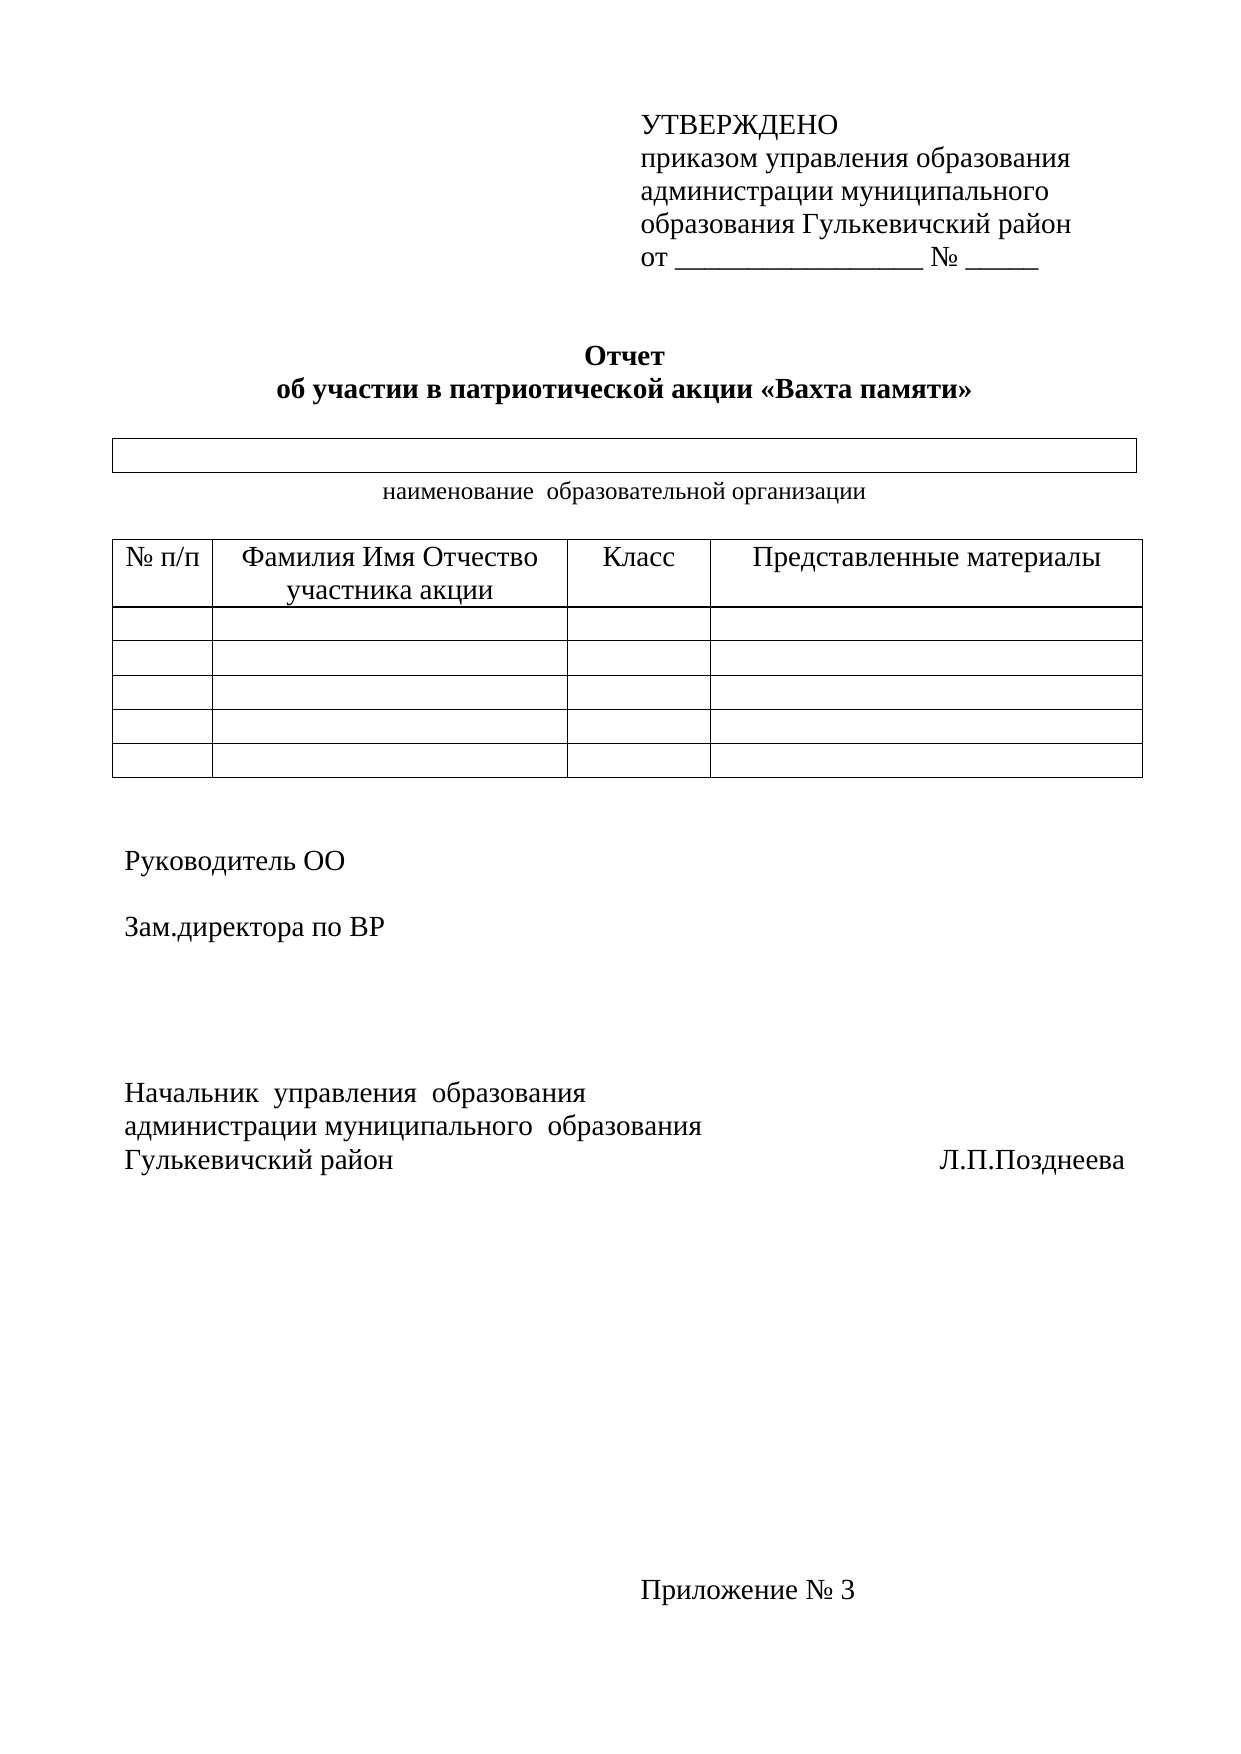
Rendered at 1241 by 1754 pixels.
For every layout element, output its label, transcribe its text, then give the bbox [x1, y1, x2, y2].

table_header Фамилия Имя Отчество участника акции [213, 540, 567, 606]
text Приложение № 3 [640, 1572, 1125, 1605]
text наименование образовательной организации [124, 473, 1124, 506]
table_cell [711, 608, 1142, 640]
table_cell [113, 641, 212, 674]
table_cell [711, 641, 1142, 674]
table_cell [113, 744, 212, 777]
table_cell [711, 710, 1142, 743]
text Руководитель ОО [124, 844, 1124, 877]
text от _________________ № _____ [640, 240, 1124, 273]
table_cell [213, 676, 567, 708]
text Зам.директора по ВР [124, 910, 1124, 943]
table_cell [113, 710, 212, 743]
text образования Гулькевичский район [640, 207, 1124, 240]
table_cell [711, 676, 1142, 708]
text приказом управления образования [640, 141, 1124, 174]
text Гулькевичский район Л.П.Позднеева [124, 1142, 1125, 1176]
table_cell [213, 744, 567, 777]
table_cell [213, 710, 567, 743]
table_header Представленные материалы [711, 540, 1142, 606]
text администрации муниципального образования [124, 1108, 1125, 1142]
table_header [113, 439, 1136, 472]
table_cell [213, 641, 567, 674]
table_header Класс [568, 540, 710, 606]
table_cell [113, 676, 212, 708]
text УТВЕРЖДЕНО [640, 108, 1124, 141]
text Начальник управления образования [124, 1075, 1125, 1108]
table_cell [113, 608, 212, 640]
text об участии в патриотической акции «Вахта памяти» [124, 372, 1124, 405]
table_cell [213, 608, 567, 640]
table_cell [568, 676, 710, 708]
table_header № п/п [113, 540, 212, 606]
table_cell [711, 744, 1142, 777]
table_cell [568, 710, 710, 743]
text администрации муниципального [640, 174, 1124, 207]
table_cell [568, 641, 710, 674]
text Отчет [124, 339, 1124, 372]
table_cell [568, 744, 710, 777]
table_cell [568, 608, 710, 640]
